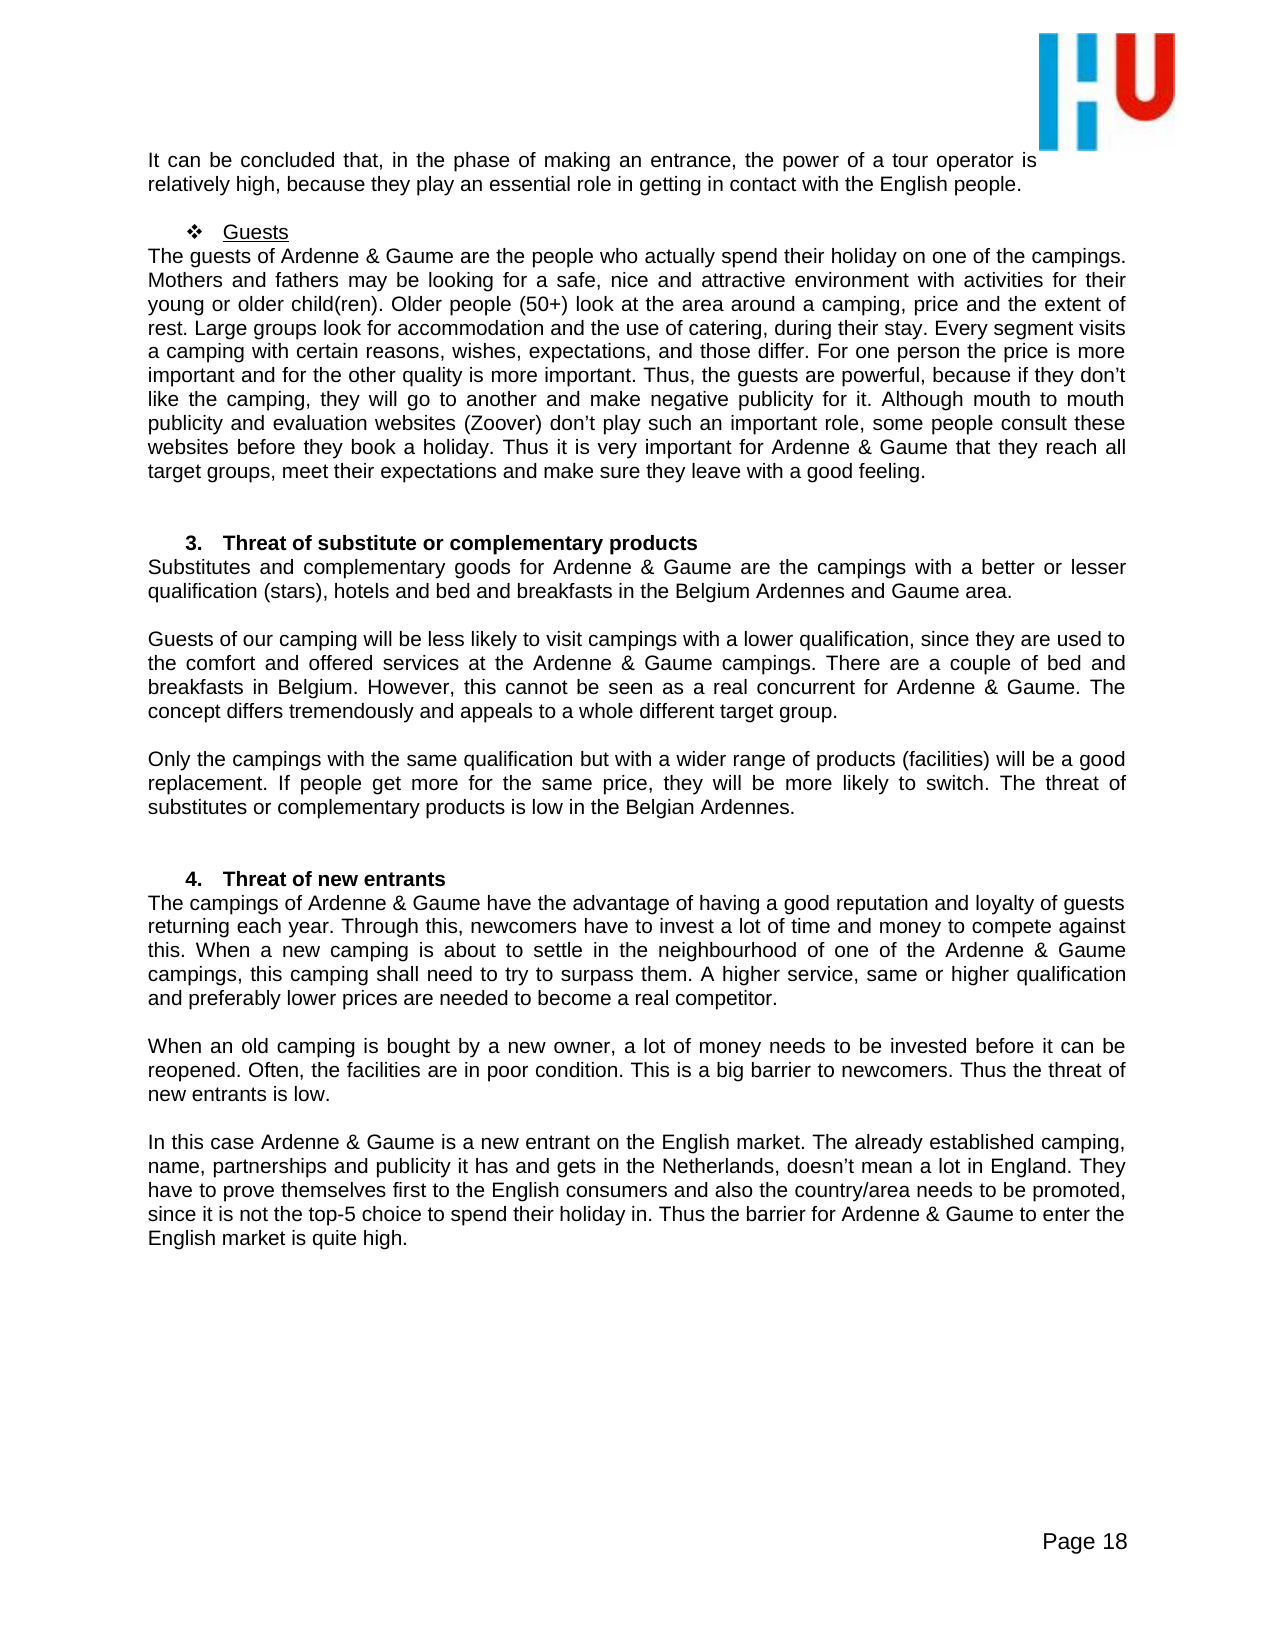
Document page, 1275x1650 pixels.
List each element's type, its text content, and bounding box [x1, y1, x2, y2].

picture [1039, 33, 1175, 151]
list Guests [185, 219, 1127, 243]
text It can be concluded that, in the phase of making an entrance, the power of a tour operator is relatively high, because they play an essential role in getting in contact with the English people. [148, 148, 1127, 196]
text When an old camping is bought by a new owner, a lot of money needs to be invested before it can be reopened. Often, the facilities are in poor condition. This is a big barrier to newcomers. Thus the threat of new entrants is low. [148, 1034, 1127, 1106]
text Substitutes and complementary goods for Ardenne & Gaume are the campings with a better or lesser qualification (stars), hotels and bed and breakfasts in the Belgium Ardennes and Gaume area. [148, 555, 1127, 603]
text Only the campings with the same qualification but with a wider range of products (facilities) will be a good replacement. If people get more for the same price, they will be more likely to switch. The threat of substitutes or complementary products is low in the Belgian Ardennes. [148, 747, 1127, 818]
text The campings of Ardenne & Gaume have the advantage of having a good reputation and loyalty of guests returning each year. Through this, newcomers have to invest a lot of time and money to compete against this. When a new camping is about to settle in the neighbourhood of one of the Ardenne & Gaume campings, this camping shall need to try to surpass them. A higher service, same or higher qualification and preferably lower prices are needed to become a real competitor. [148, 890, 1127, 1010]
text In this case Ardenne & Gaume is a new entrant on the English market. The already established camping, name, partnerships and publicity it has and gets in the Netherlands, doesn’t mean a lot in England. They have to prove themselves first to the English consumers and also the country/area needs to be promoted, since it is not the top-5 choice to spend their holiday in. Thus the barrier for Ardenne & Gaume to enter the English market is quite high. [148, 1130, 1127, 1250]
text Guests of our camping will be less likely to visit campings with a lower qualification, since they are used to the comfort and offered services at the Ardenne & Gaume campings. There are a couple of bed and breakfasts in Belgium. However, this cannot be seen as a real concurrent for Ardenne & Gaume. The concept differs tremendously and appeals to a whole different target group. [148, 627, 1127, 723]
text The guests of Ardenne & Gaume are the people who actually spend their holiday on one of the campings. Mothers and fathers may be looking for a safe, nice and attractive environment with activities for their young or older child(ren). Older people (50+) look at the area around a camping, price and the extent of rest. Large groups look for accommodation and the use of catering, during their stay. Every segment visits a camping with certain reasons, wishes, expectations, and those differ. For one person the price is more important and for the other quality is more important. Thus, the guests are powerful, because if they don’t like the camping, they will go to another and make negative publicity for it. Although mouth to mouth publicity and evaluation websites (Zoover) don’t play such an important role, some people consult these websites before they book a holiday. Thus it is very important for Ardenne & Gaume that they reach all target groups, meet their expectations and make sure they leave with a good feeling. [148, 243, 1127, 483]
list Threat of substitute or complementary products [185, 531, 1127, 555]
list Threat of new entrants [185, 866, 1127, 890]
